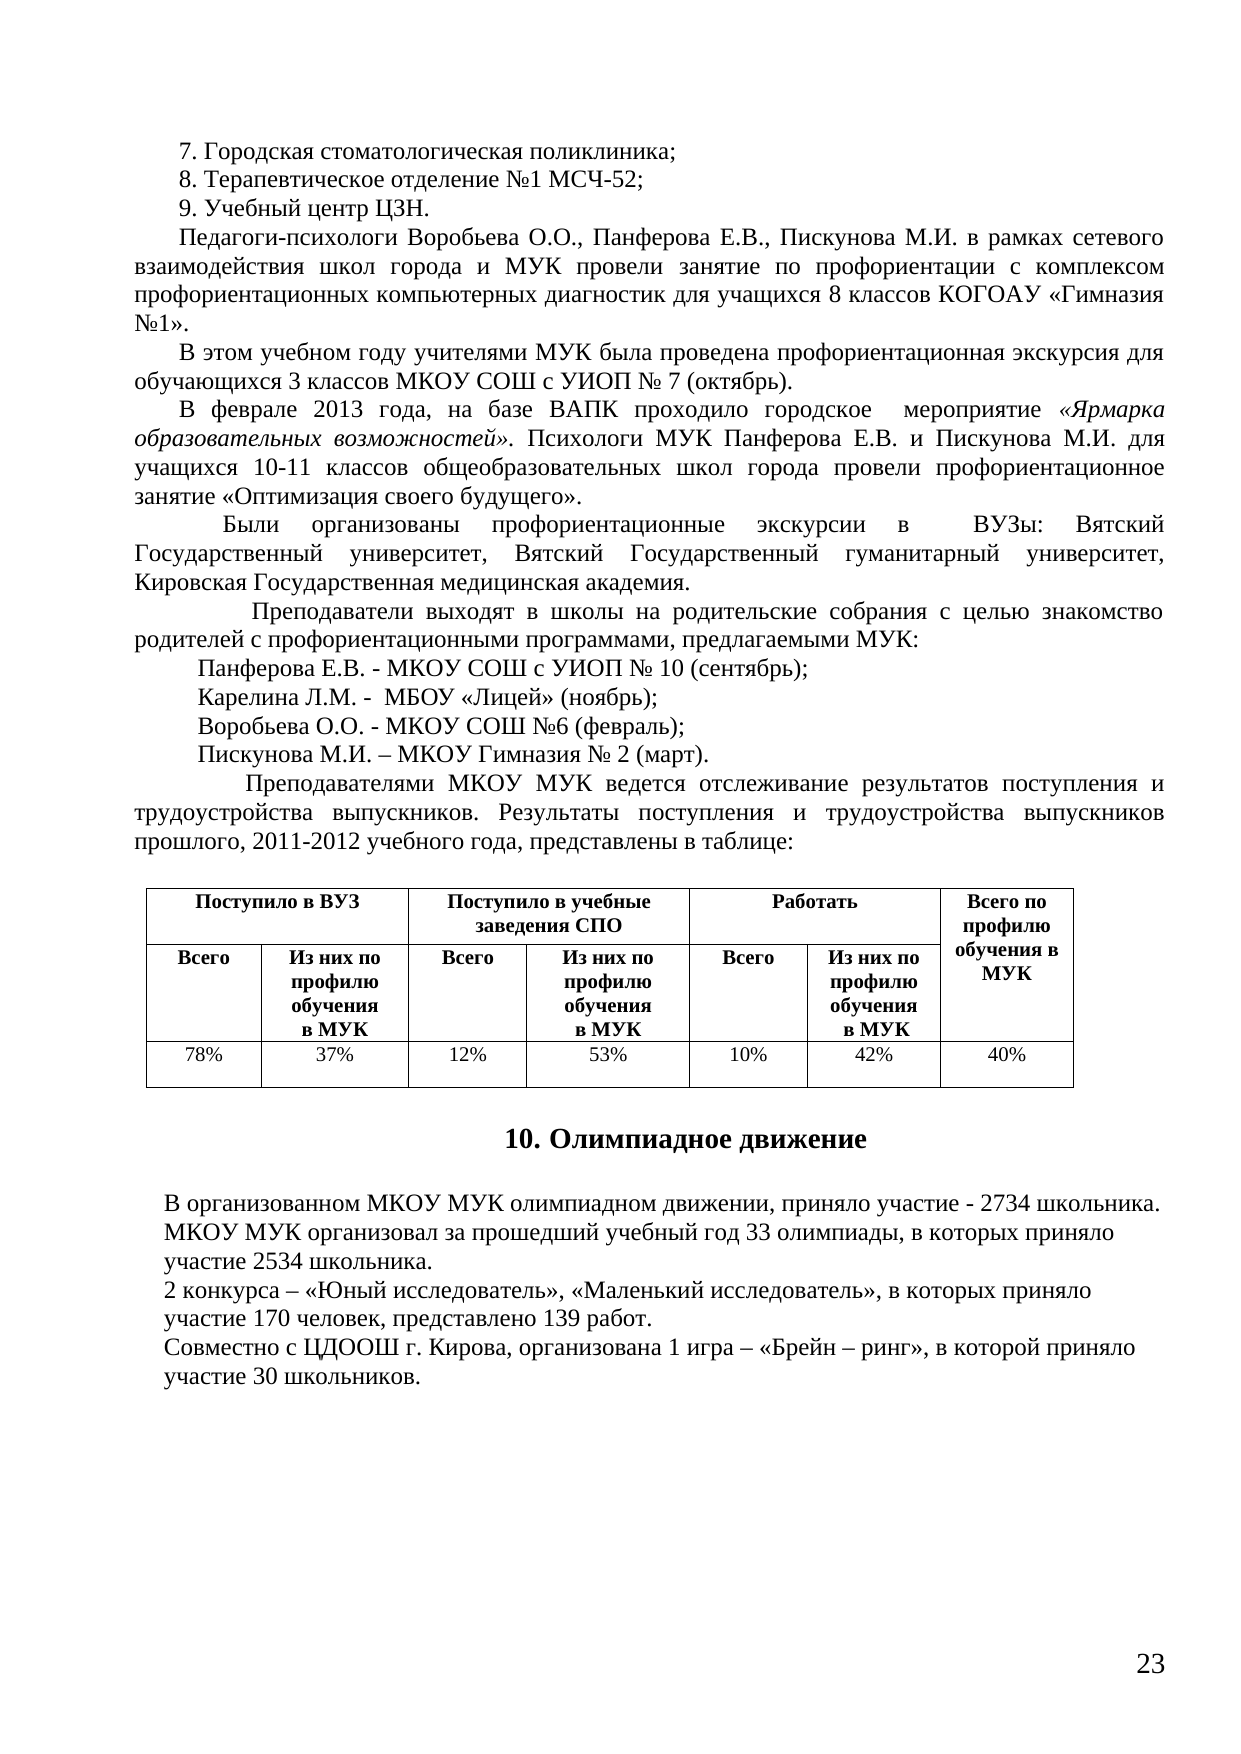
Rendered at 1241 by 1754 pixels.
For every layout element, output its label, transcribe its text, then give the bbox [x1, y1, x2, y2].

table_cell 10% [690, 1042, 807, 1087]
table_header Поступило в ВУЗ [147, 889, 408, 944]
text Преподаватели выходят в школы на родительские собрания с целью знакомство родителей с профориентационными программами, предлагаемыми МУК: [134, 596, 1165, 653]
table_cell Всего [147, 945, 261, 1041]
table_cell Из них по профилю обучения в МУК [262, 945, 408, 1041]
text Панферова Е.В. - МКОУ СОШ с УИОП № 10 (сентябрь); [134, 653, 1165, 682]
text В феврале 2013 года, на базе ВАПК проходило городское мероприятие «Ярмарка образовательных возможностей». Психологи МУК Панферова Е.В. и Пискунова М.И. для учащихся 10-11 классов общеобразовательных школ города провели профориентационное занятие «Оптимизация своего будущего». [134, 394, 1165, 509]
table_cell 53% [527, 1042, 689, 1087]
text 7. Городская стоматологическая поликлиника; [134, 136, 1165, 164]
table_cell Из них по профилю обучения в МУК [808, 945, 940, 1041]
list Олимпиадное движение [206, 1121, 1165, 1155]
text 9. Учебный центр ЦЗН. [134, 193, 1165, 222]
table_header Поступило в учебные заведения СПО [409, 889, 689, 944]
text Пискунова М.И. – МКОУ Гимназия № 2 (март). [134, 739, 1165, 768]
text 8. Терапевтическое отделение №1 МСЧ-52; [134, 164, 1165, 193]
table_cell 78% [147, 1042, 261, 1087]
table_cell 40% [941, 1042, 1073, 1087]
table_cell 42% [808, 1042, 940, 1087]
text Педагоги-психологи Воробьева О.О., Панферова Е.В., Пискунова М.И. в рамках сетевого взаимодействия школ города и МУК провели занятие по профориентации с комплексом профориентационных компьютерных диагностик для учащихся 8 классов КОГОАУ «Гимназия №1». [134, 222, 1165, 337]
table_cell Из них по профилю обучения в МУК [527, 945, 689, 1041]
text Воробьева О.О. - МКОУ СОШ №6 (февраль); [134, 711, 1165, 739]
table_cell 12% [409, 1042, 526, 1087]
table_cell 37% [262, 1042, 408, 1087]
table_cell Всего [409, 945, 526, 1041]
text Были организованы профориентационные экскурсии в ВУЗы: Вятский Государственный университет, Вятский Государственный гуманитарный университет, Кировская Государственная медицинская академия. [134, 509, 1165, 596]
list В организованном МКОУ МУК олимпиадном движении, приняло участие - 2734 школьника. МКОУ МУК организовал за прошедший учебный год 33 олимпиады, в которых приняло участие 2534 школьника. 2 конкурса – «Юный исследователь», «Маленький исследователь», в которых приняло участие 170 человек, представлено 139 работ. Совместно с ЦДООШ г. Кирова, организована 1 игра – «Брейн – ринг», в которой приняло участие 30 школьников. [164, 1155, 1165, 1390]
table_header Работать [690, 889, 940, 944]
table_cell Всего [690, 945, 807, 1041]
text Карелина Л.М. - МБОУ «Лицей» (ноябрь); [134, 682, 1165, 711]
text Преподавателями МКОУ МУК ведется отслеживание результатов поступления и трудоустройства выпускников. Результаты поступления и трудоустройства выпускников прошлого, 2011-2012 учебного года, представлены в таблице: [134, 768, 1165, 854]
text В этом учебном году учителями МУК была проведена профориентационная экскурсия для обучающихся 3 классов МКОУ СОШ с УИОП № 7 (октябрь). [134, 337, 1165, 394]
table_header Всего по профилю обучения в МУК [941, 889, 1073, 1041]
